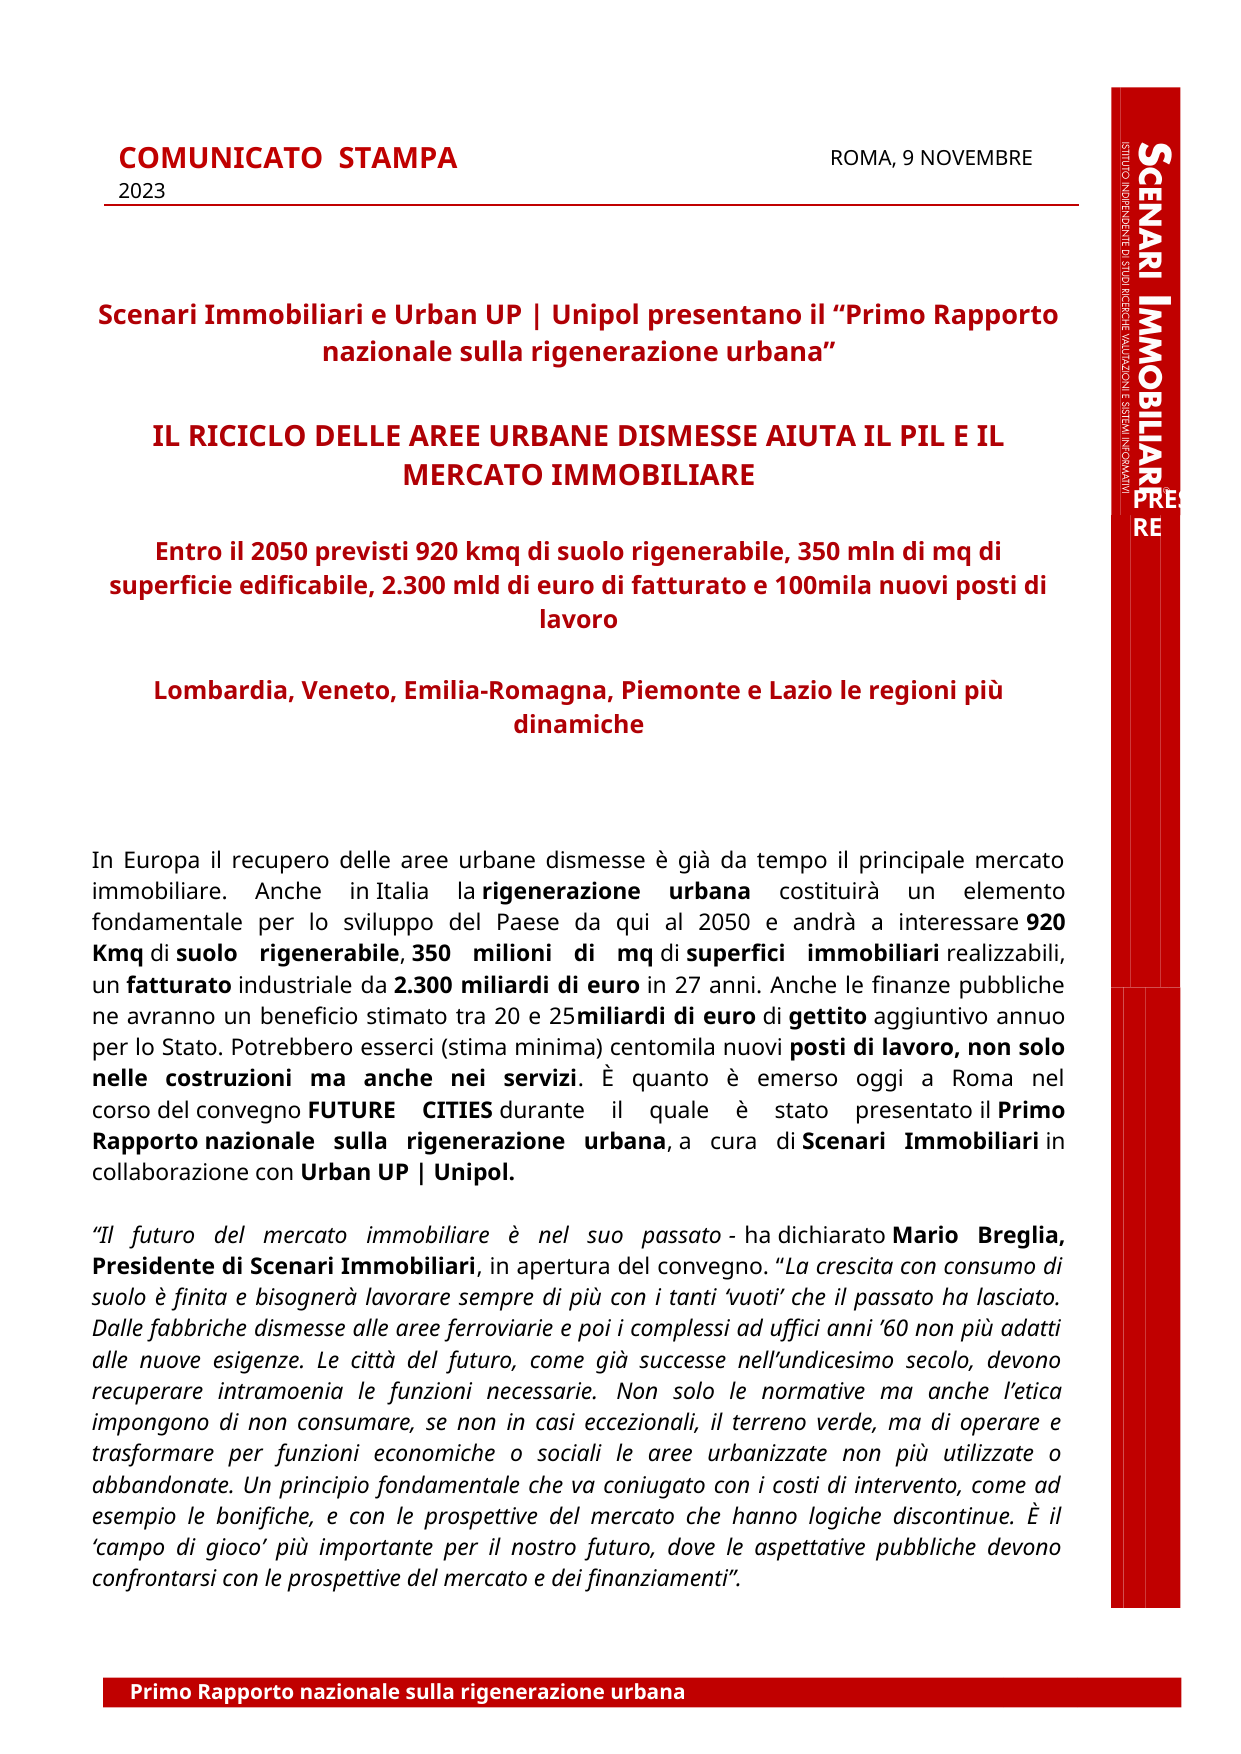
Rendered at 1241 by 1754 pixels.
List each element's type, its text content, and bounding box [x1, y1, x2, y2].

text Scenari Immobiliari e Urban UP | Unipol presentano il “Primo Rapporto nazionale sulla rigenerazione urbana” [92, 296, 1066, 369]
text COMUNICATO STAMPA ROMA, 9 NOVEMBRE 2023 [118, 134, 1066, 204]
text IL RICICLO DELLE AREE URBANE DISMESSE AIUTA IL PIL E IL MERCATO IMMOBILIARE [92, 415, 1066, 494]
text “Il futuro del mercato immobiliare è nel suo passato - ha dichiarato Mario Breglia, Presidente di Scenari Immobiliari, in apertura del convegno. “La crescita con consumo di suolo è finita e bisognerà lavorare sempre di più con i tanti ‘vuoti’ che il passato ha lasciato. Dalle fabbriche dismesse alle aree ferroviarie e poi i complessi ad uffici anni ’60 non più adatti alle nuove esigenze. Le città del futuro, come già successe nell’undicesimo secolo, devono recuperare intramoenia le funzioni necessarie. Non solo le normative ma anche l’etica impongono di non consumare, se non in casi eccezionali, il terreno verde, ma di operare e trasformare per funzioni economiche o sociali le aree urbanizzate non più utilizzate o abbandonate. Un principio fondamentale che va coniugato con i costi di intervento, come ad esempio le bonifiche, e con le prospettive del mercato che hanno logiche discontinue. È il ‘campo di gioco’ più importante per il nostro futuro, dove le aspettative pubbliche devono confrontarsi con le prospettive del mercato e dei finanziamenti”. [92, 1218, 1066, 1593]
text Lombardia, Veneto, Emilia-Romagna, Piemonte e Lazio le regioni più dinamiche [92, 673, 1066, 741]
text Entro il 2050 previsti 920 kmq di suolo rigenerabile, 350 mln di mq di superficie edificabile, 2.300 mld di euro di fatturato e 100mila nuovi posti di lavoro [92, 534, 1066, 636]
picture [1120, 142, 1176, 494]
text In Europa il recupero delle aree urbane dismesse è già da tempo il principale mercato immobiliare. Anche in Italia la rigenerazione urbana costituirà un elemento fondamentale per lo sviluppo del Paese da qui al 2050 e andrà a interessare 920 Kmq di suolo rigenerabile, 350 milioni di mq di superfici immobiliari realizzabili, un fatturato industriale da 2.300 miliardi di euro in 27 anni. Anche le finanze pubbliche ne avranno un beneficio stimato tra 20 e 25miliardi di euro di gettito aggiuntivo annuo per lo Stato. Potrebbero esserci (stima minima) centomila nuovi posti di lavoro, non solo nelle costruzioni ma anche nei servizi. È quanto è emerso oggi a Roma nel corso del convegno FUTURE CITIES durante il quale è stato presentato il Primo Rapporto nazionale sulla rigenerazione urbana, a cura di Scenari Immobiliari in collaborazione con Urban UP | Unipol. [92, 843, 1066, 1187]
